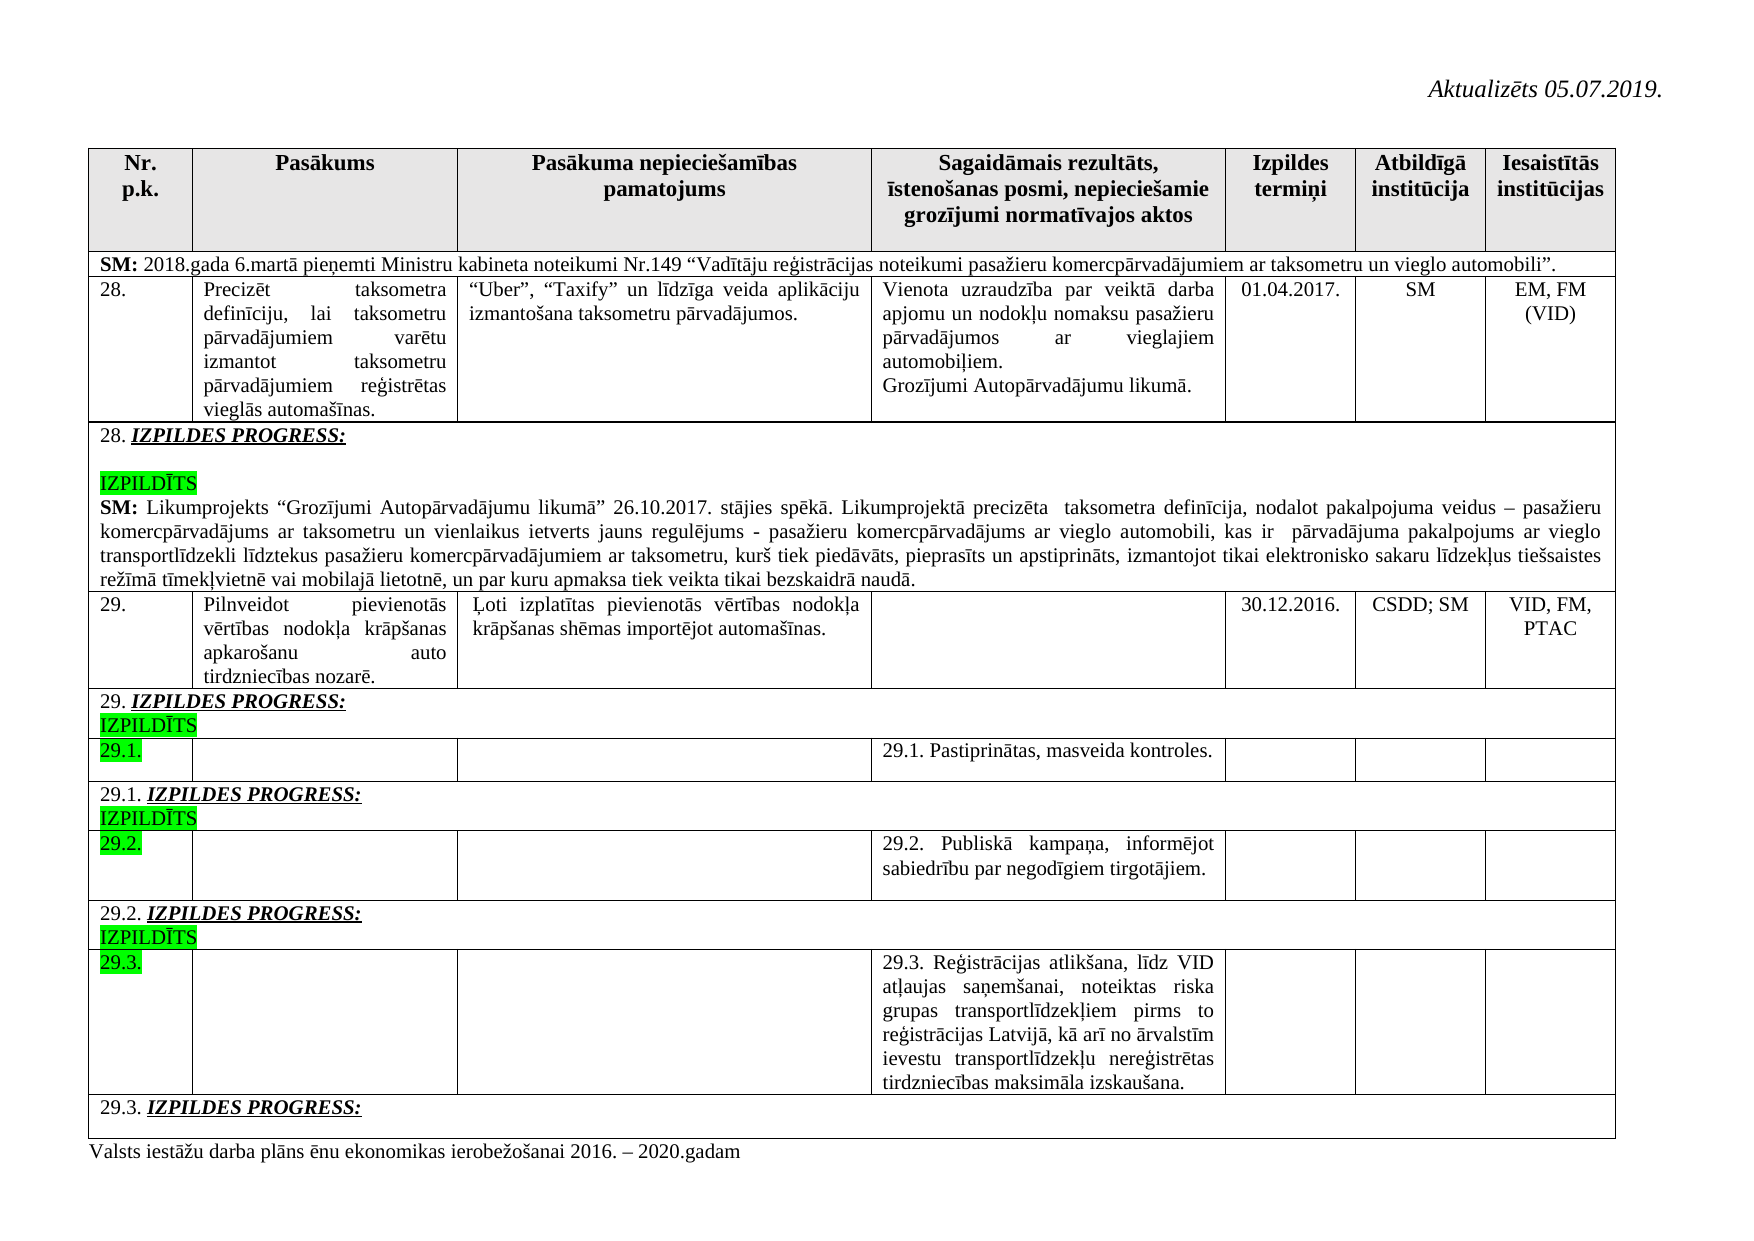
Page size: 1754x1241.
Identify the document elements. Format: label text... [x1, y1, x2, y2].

table_cell Vienota uzraudzība par veiktā darba apjomu un nodokļu nomaksu pasažieru pārvadājumos ar vieglajiem automobiļiem. Grozījumi Autopārvadājumu likumā. [872, 277, 1225, 421]
table_cell [1226, 739, 1355, 781]
table_header Nr. p.k. [89, 149, 192, 251]
table_header Sagaidāmais rezultāts, īstenošanas posmi, nepieciešamie grozījumi normatīvajos aktos [872, 149, 1225, 251]
table_cell 01.04.2017. [1226, 277, 1355, 421]
table_cell [1356, 831, 1485, 900]
table_header Iesaistītās institūcijas [1486, 149, 1615, 251]
table_cell 29.1. [89, 739, 192, 781]
table_cell 29.2. [89, 831, 192, 900]
table_cell [89, 592, 192, 688]
table_cell 29.2. Publiskā kampaņa, informējot sabiedrību par negodīgiem tirgotājiem. [872, 831, 1225, 900]
table_cell [1356, 950, 1485, 1094]
table_cell 29.1. IZPILDES PROGRESS: IZPILDĪTS [89, 782, 1615, 830]
table_header Atbildīgā institūcija [1356, 149, 1485, 251]
table_header Izpildes termiņi [1226, 149, 1355, 251]
table_cell 29.3. [89, 950, 192, 1094]
table_cell 29.2. IZPILDES PROGRESS: IZPILDĪTS [89, 901, 1615, 949]
table_cell [1226, 831, 1355, 900]
table_cell [872, 592, 1225, 688]
table_cell “Uber”, “Taxify” un līdzīga veida aplikāciju izmantošana taksometru pārvadājumos. [458, 277, 871, 421]
table_cell 30.12.2016. [1226, 592, 1355, 688]
table_cell [458, 831, 871, 900]
table_cell Ļoti izplatītas pievienotās vērtības nodokļa krāpšanas shēmas importējot automašīnas. [458, 592, 871, 688]
table_cell CSDD; SM [1356, 592, 1485, 688]
table_cell EM, FM (VID) [1486, 277, 1615, 421]
table_cell 28. IZPILDES PROGRESS: IZPILDĪTS SM: Likumprojekts “Grozījumi Autopārvadājumu likumā” 26.10.2017. stājies spēkā. Likumprojektā precizēta taksometra definīcija, nodalot pakalpojuma veidus – pasažieru komercpārvadājums ar taksometru un vienlaikus ietverts jauns regulējums - pasažieru komercpārvadājums ar vieglo automobili, kas ir pārvadājuma pakalpojums ar vieglo transportlīdzekli līdztekus pasažieru komercpārvadājumiem ar taksometru, kurš tiek piedāvāts, pieprasīts un apstiprināts, izmantojot tikai elektronisko sakaru līdzekļus tiešsaistes režīmā tīmekļvietnē vai mobilajā lietotnē, un par kuru apmaksa tiek veikta tikai bezskaidrā naudā. [89, 423, 1615, 591]
table_header Pasākums [193, 149, 457, 251]
table_cell [1226, 950, 1355, 1094]
table_cell [193, 739, 457, 781]
table_cell [1356, 739, 1485, 781]
table_cell 29. IZPILDES PROGRESS: IZPILDĪTS [89, 689, 1615, 737]
table_cell [458, 950, 871, 1094]
table_header Pasākuma nepieciešamības pamatojums [458, 149, 871, 251]
table_cell Precizēt taksometra definīciju, lai taksometru pārvadājumiem varētu izmantot taksometru pārvadājumiem reģistrētas vieglās automašīnas. [193, 277, 457, 421]
table_cell 29.1. Pastiprinātas, masveida kontroles. [872, 739, 1225, 781]
table_cell SM [1356, 277, 1485, 421]
table_cell [1486, 950, 1615, 1094]
table_cell VID, FM, PTAC [1486, 592, 1615, 688]
table_cell Pilnveidot pievienotās vērtības nodokļa krāpšanas apkarošanu auto tirdzniecības nozarē. [193, 592, 457, 688]
table_cell [193, 831, 457, 900]
table_cell [458, 739, 871, 781]
table_cell 29.3. Reģistrācijas atlikšana, līdz VID atļaujas saņemšanai, noteiktas riska grupas transportlīdzekļiem pirms to reģistrācijas Latvijā, kā arī no ārvalstīm ievestu transportlīdzekļu nereģistrētas tirdzniecības maksimāla izskaušana. [872, 950, 1225, 1094]
table_cell [1486, 739, 1615, 781]
table_cell [193, 950, 457, 1094]
table_cell [1486, 831, 1615, 900]
table_cell [89, 277, 192, 421]
